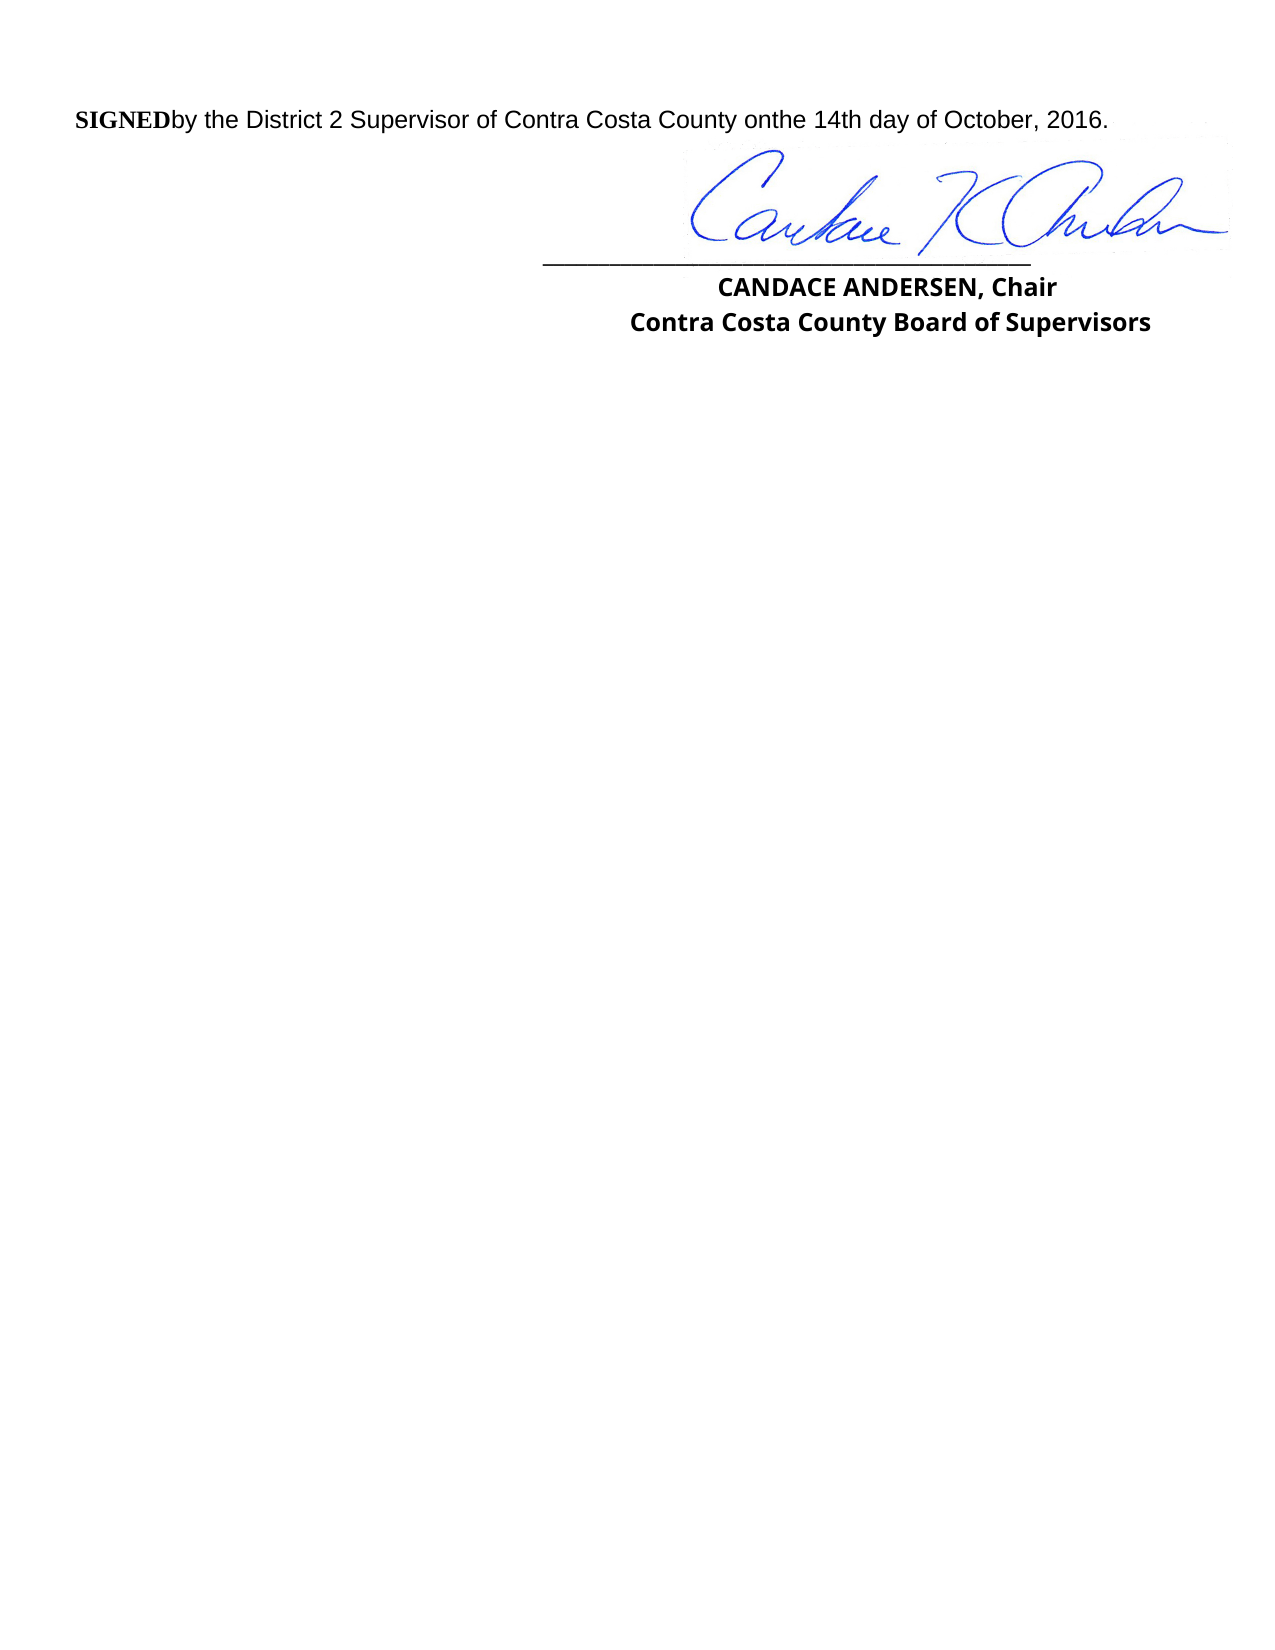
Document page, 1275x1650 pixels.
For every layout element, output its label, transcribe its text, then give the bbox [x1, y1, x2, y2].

text SIGNEDby the District 2 Supervisor of Contra Costa County onthe 14th day of October, 2016. [75, 105, 1200, 134]
text Contra Costa County Board of Supervisors [75, 304, 1200, 338]
picture [683, 122, 1233, 278]
text CANDACE ANDERSEN, Chair [75, 270, 1200, 304]
text ____________________________________________ [75, 236, 1200, 270]
